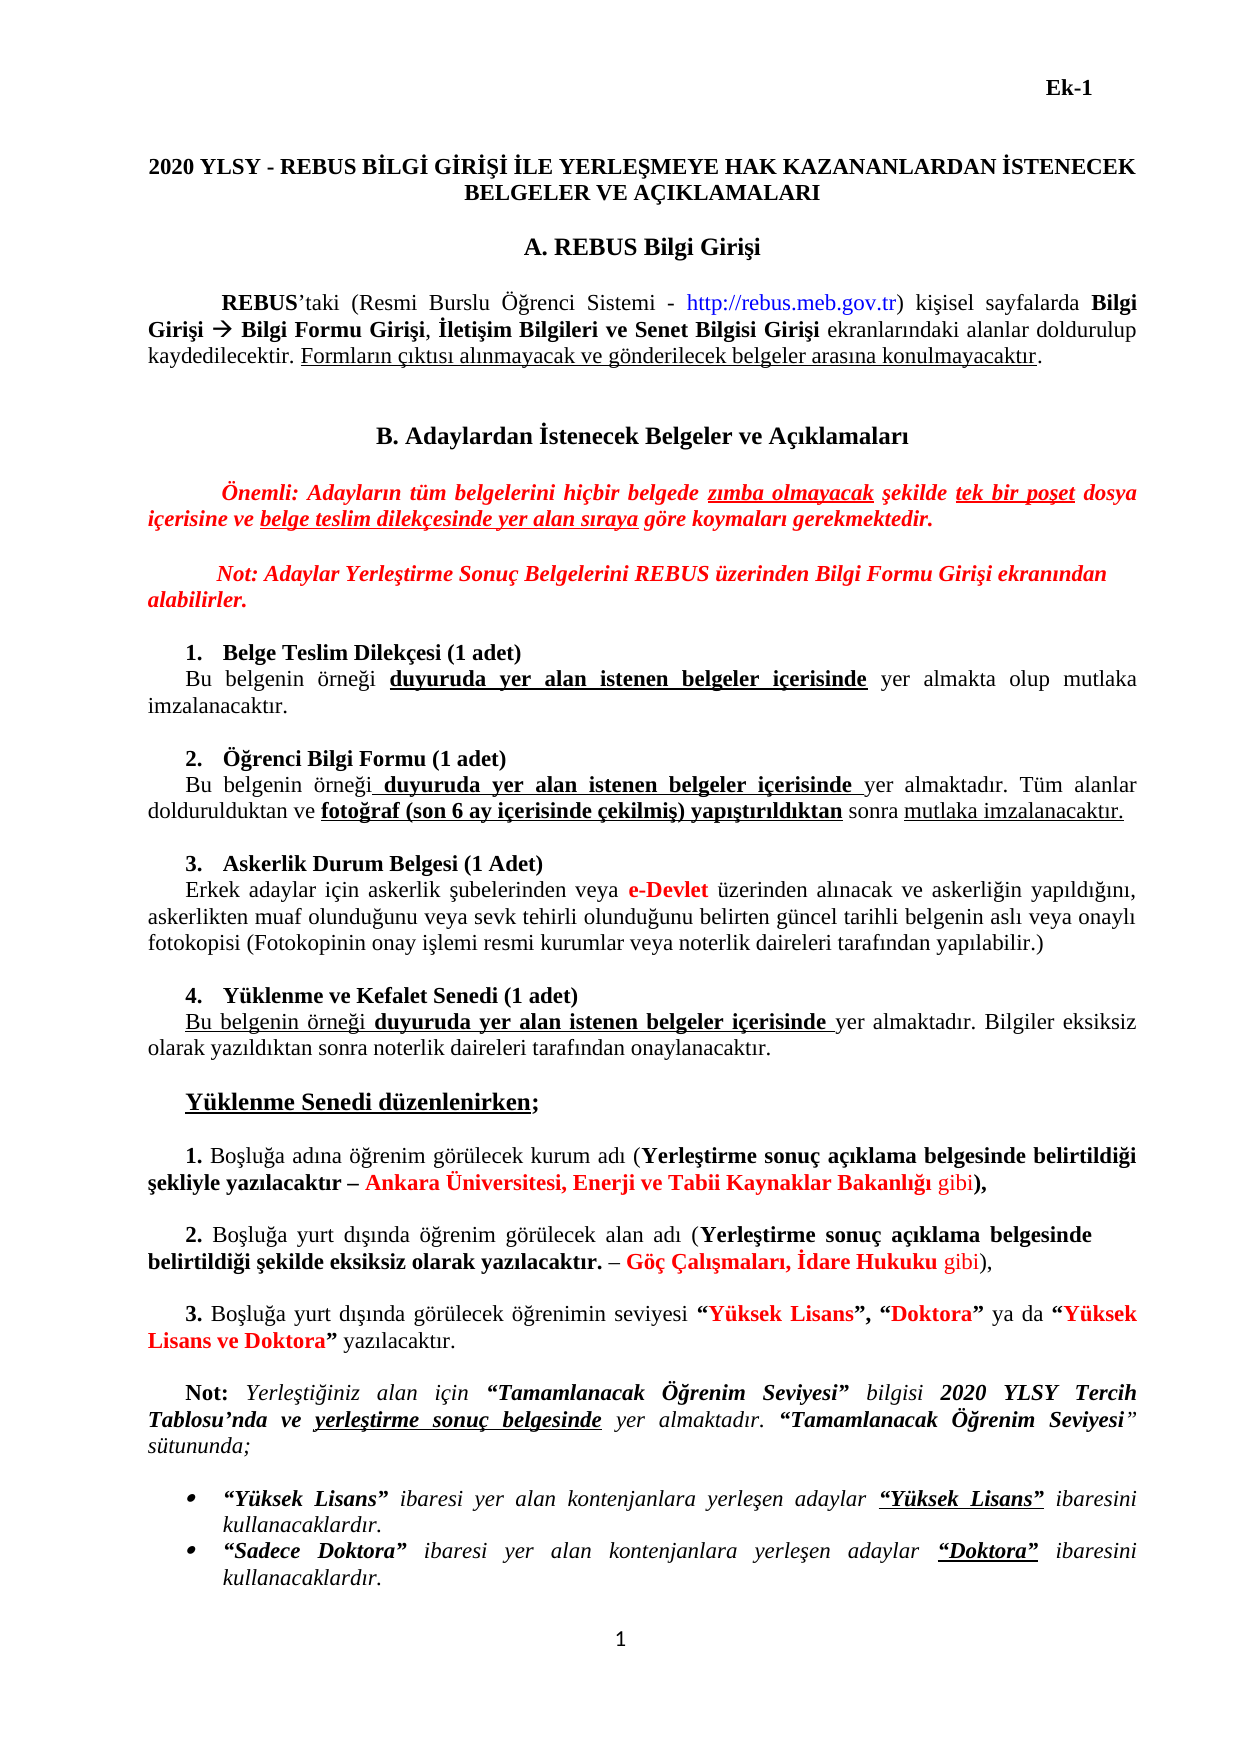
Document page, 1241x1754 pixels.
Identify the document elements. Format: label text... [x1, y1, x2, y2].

text Bu belgenin örneği duyuruda yer alan istenen belgeler içerisinde yer almaktadır. Tüm alanlar doldurulduktan ve fotoğraf (son 6 ay içerisinde çekilmiş) yapıştırıldıktan sonra mutlaka imzalanacaktır. [148, 771, 1137, 824]
text 2020 YLSY - REBUS BİLGİ GİRİŞİ İLE YERLEŞMEYE HAK KAZANANLARDAN İSTENECEK BELGELER VE AÇIKLAMALARI [148, 153, 1137, 206]
text 3. Boşluğa yurt dışında görülecek öğrenimin seviyesi “Yüksek Lisans”, “Doktora” ya da “Yüksek Lisans ve Doktora” yazılacaktır. [148, 1300, 1137, 1353]
text Not: Adaylar Yerleştirme Sonuç Belgelerini REBUS üzerinden Bilgi Formu Girişi ekranından alabilirler. [148, 560, 1137, 613]
text Erkek adaylar için askerlik şubelerinden veya e-Devlet üzerinden alınacak ve askerliğin yapıldığını, askerlikten muaf olunduğunu veya sevk tehirli olunduğunu belirten güncel tarihli belgenin aslı veya onaylı fotokopisi (Fotokopinin onay işlemi resmi kurumlar veya noterlik daireleri tarafından yapılabilir.) [148, 876, 1137, 955]
list Yüklenme ve Kefalet Senedi (1 adet) [185, 982, 1137, 1008]
list Öğrenci Bilgi Formu (1 adet) [185, 744, 1137, 771]
list Askerlik Durum Belgesi (1 Adet) [185, 850, 1137, 876]
text Bu belgenin örneği duyuruda yer alan istenen belgeler içerisinde yer almakta olup mutlaka imzalanacaktır. [148, 666, 1137, 718]
list “Yüksek Lisans” ibaresi yer alan kontenjanlara yerleşen adaylar “Yüksek Lisans” ibaresini kullanacaklardır. [185, 1485, 1137, 1538]
text Yüklenme Senedi düzenlenirken; [148, 1087, 1137, 1116]
text Bu belgenin örneği duyuruda yer alan istenen belgeler içerisinde yer almaktadır. Bilgiler eksiksiz olarak yazıldıktan sonra noterlik daireleri tarafından onaylanacaktır. [148, 1008, 1137, 1061]
list Belge Teslim Dilekçesi (1 adet) [185, 639, 1137, 666]
text B. Adaylardan İstenecek Belgeler ve Açıklamaları [148, 421, 1137, 450]
text REBUS’taki (Resmi Burslu Öğrenci Sistemi - http://rebus.meb.gov.tr) kişisel sayfalarda Bilgi Girişi Bilgi Formu Girişi, İletişim Bilgileri ve Senet Bilgisi Girişi ekranlarındaki alanlar doldurulup kaydedilecektir. Formların çıktısı alınmayacak ve gönderilecek belgeler arasına konulmayacaktır. [148, 289, 1137, 368]
text 1. Boşluğa adına öğrenim görülecek kurum adı (Yerleştirme sonuç açıklama belgesinde belirtildiği şekliyle yazılacaktır – Ankara Üniversitesi, Enerji ve Tabii Kaynaklar Bakanlığı gibi), [148, 1142, 1137, 1195]
text Not: Yerleştiğiniz alan için “Tamamlanacak Öğrenim Seviyesi” bilgisi 2020 YLSY Tercih Tablosu’nda ve yerleştirme sonuç belgesinde yer almaktadır. “Tamamlanacak Öğrenim Seviyesi” sütununda; [148, 1379, 1137, 1458]
text A. REBUS Bilgi Girişi [148, 232, 1137, 261]
list “Sadece Doktora” ibaresi yer alan kontenjanlara yerleşen adaylar “Doktora” ibaresini kullanacaklardır. [185, 1538, 1137, 1590]
text Önemli: Adayların tüm belgelerini hiçbir belgede zımba olmayacak şekilde tek bir poşet dosya içerisine ve belge teslim dilekçesinde yer alan sıraya göre koymaları gerekmektedir. [148, 479, 1137, 531]
text 2. Boşluğa yurt dışında öğrenim görülecek alan adı (Yerleştirme sonuç açıklama belgesinde belirtildiği şekilde eksiksiz olarak yazılacaktır. – Göç Çalışmaları, İdare Hukuku gibi), [148, 1221, 1093, 1274]
